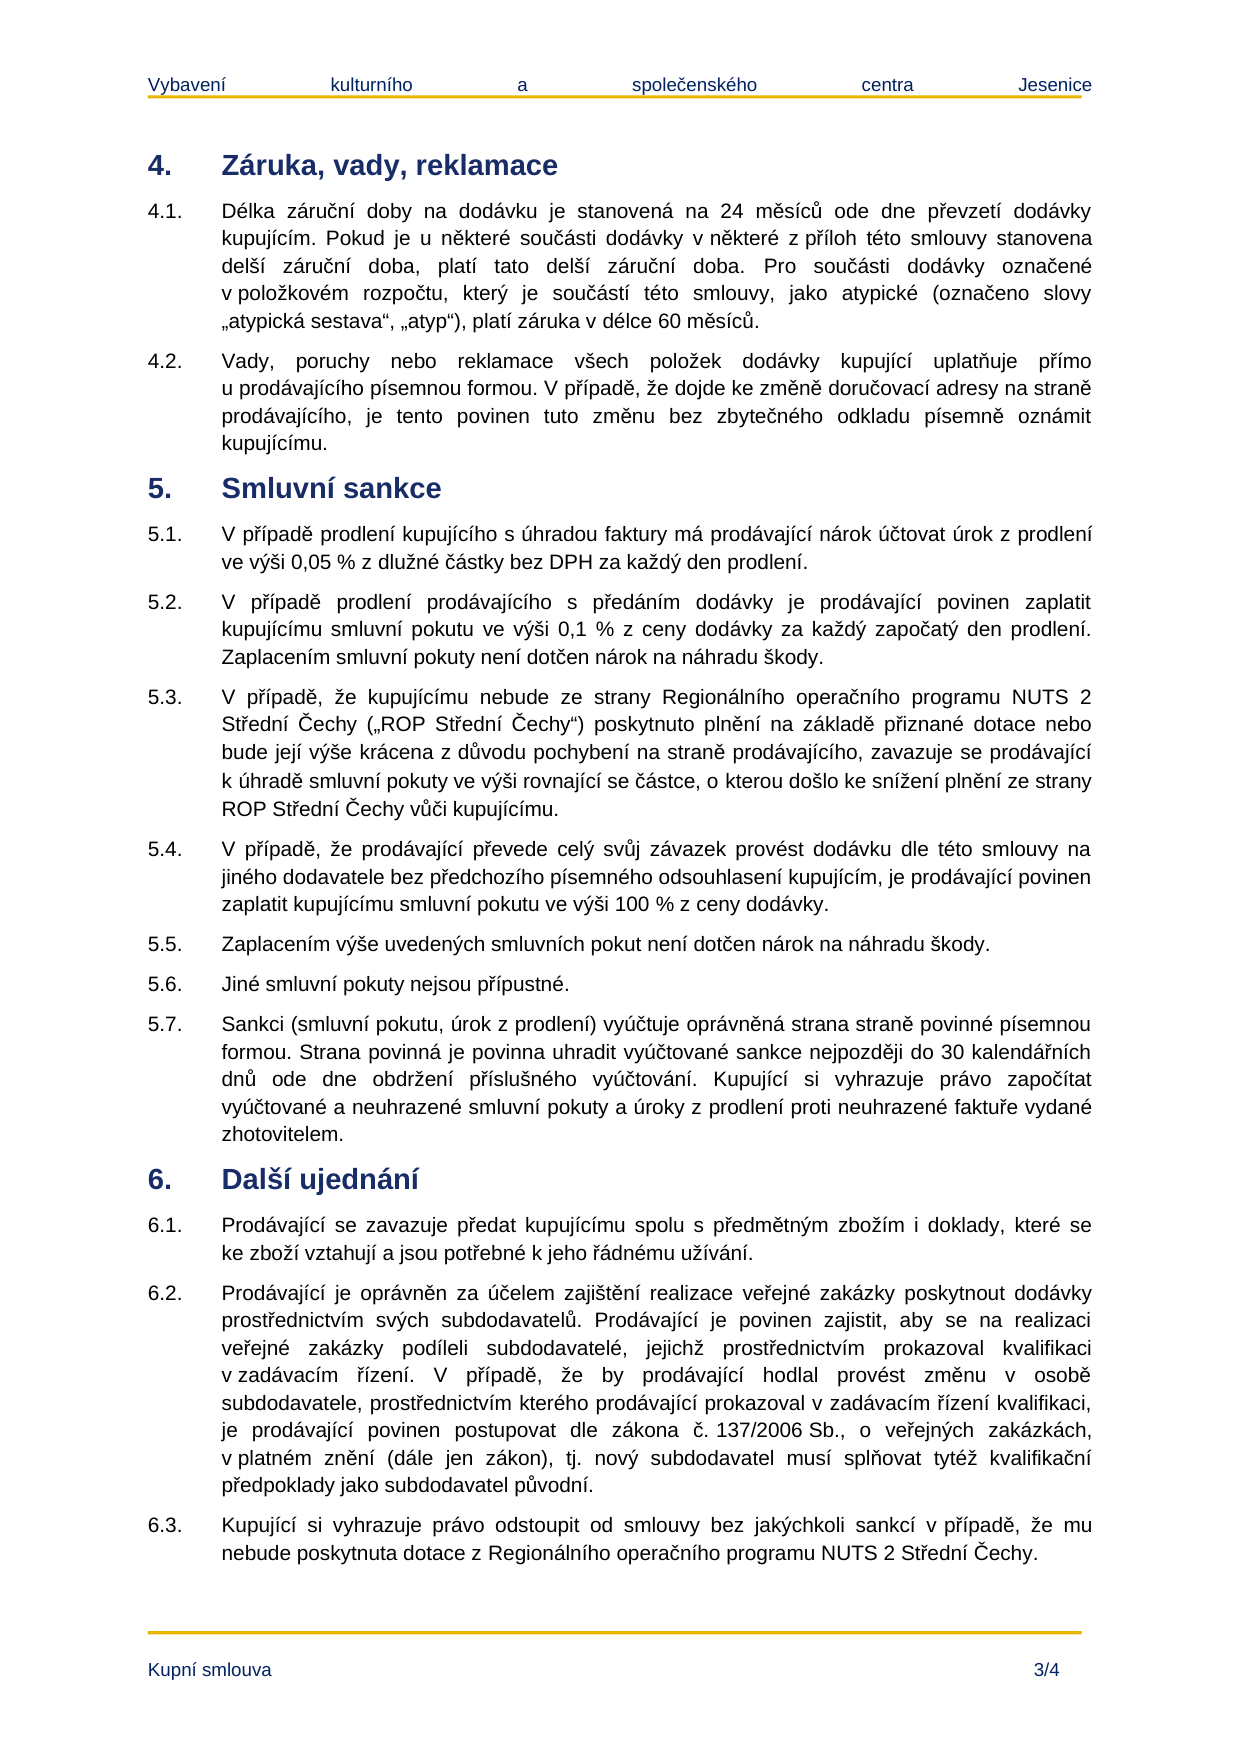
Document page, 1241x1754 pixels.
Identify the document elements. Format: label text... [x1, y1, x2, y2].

text Vady, poruchy nebo reklamace všech položek dodávky kupující uplatňuje přímo u prodávajícího písemnou formou. V případě, že dojde ke změně doručovací adresy na straně prodávajícího, je tento povinen tuto změnu bez zbytečného odkladu písemně oznámit kupujícímu. [148, 349, 1093, 455]
text Kupující si vyhrazuje právo odstoupit od smlouvy bez jakýchkoli sankcí v případě, že mu nebude poskytnuta dotace z Regionálního operačního programu NUTS 2 Střední Čechy. [148, 1513, 1093, 1564]
text V případě, že prodávající převede celý svůj závazek provést dodávku dle této smlouvy na jiného dodavatele bez předchozího písemného odsouhlasení kupujícím, je prodávající povinen zaplatit kupujícímu smluvní pokutu ve výši 100 % z ceny dodávky. [148, 837, 1093, 916]
text V případě prodlení prodávajícího s předáním dodávky je prodávající povinen zaplatit kupujícímu smluvní pokutu ve výši 0,1 % z ceny dodávky za každý započatý den prodlení. Zaplacením smluvní pokuty není dotčen nárok na náhradu škody. [148, 590, 1093, 669]
text V případě, že kupujícímu nebude ze strany Regionálního operačního programu NUTS 2 Střední Čechy („ROP Střední Čechy“) poskytnuto plnění na základě přiznané dotace nebo bude její výše krácena z důvodu pochybení na straně prodávajícího, zavazuje se prodávající k úhradě smluvní pokuty ve výši rovnající se částce, o kterou došlo ke snížení plnění ze strany ROP Střední Čechy vůči kupujícímu. [148, 685, 1093, 821]
text Délka záruční doby na dodávku je stanovená na 24 měsíců ode dne převzetí dodávky kupujícím. Pokud je u některé součásti dodávky v některé z příloh této smlouvy stanovena delší záruční doba, platí tato delší záruční doba. Pro součásti dodávky označené v položkovém rozpočtu, který je součástí této smlouvy, jako atypické (označeno slovy „atypická sestava“, „atyp“), platí záruka v délce 60 měsíců. [148, 199, 1093, 333]
text Jiné smluvní pokuty nejsou přípustné. [148, 972, 1093, 996]
subtitle Další ujednání [148, 1162, 1093, 1196]
text Prodávající je oprávněn za účelem zajištění realizace veřejné zakázky poskytnout dodávky prostřednictvím svých subdodavatelů. Prodávající je povinen zajistit, aby se na realizaci veřejné zakázky podíleli subdodavatelé, jejichž prostřednictvím prokazoval kvalifikaci v zadávacím řízení. V případě, že by prodávající hodlal provést změnu v osobě subdodavatele, prostřednictvím kterého prodávající prokazoval v zadávacím řízení kvalifikaci, je prodávající povinen postupovat dle zákona č. 137/2006 Sb., o veřejných zakázkách, v platném znění (dále jen zákon), tj. nový subdodavatel musí splňovat tytéž kvalifikační předpoklady jako subdodavatel původní. [148, 1281, 1093, 1497]
text Prodávající se zavazuje předat kupujícímu spolu s předmětným zbožím i doklady, které se ke zboží vztahují a jsou potřebné k jeho řádnému užívání. [148, 1213, 1093, 1264]
text Zaplacením výše uvedených smluvních pokut není dotčen nárok na náhradu škody. [148, 932, 1093, 956]
text Sankci (smluvní pokutu, úrok z prodlení) vyúčtuje oprávněná strana straně povinné písemnou formou. Strana povinná je povinna uhradit vyúčtované sankce nejpozději do 30 kalendářních dnů ode dne obdržení příslušného vyúčtování. Kupující si vyhrazuje právo započítat vyúčtované a neuhrazené smluvní pokuty a úroky z prodlení proti neuhrazené faktuře vydané zhotovitelem. [148, 1012, 1093, 1146]
subtitle Smluvní sankce [148, 471, 1093, 505]
text V případě prodlení kupujícího s úhradou faktury má prodávající nárok účtovat úrok z prodlení ve výši 0,05 % z dlužné částky bez DPH za každý den prodlení. [148, 522, 1093, 574]
subtitle Záruka, vady, reklamace [148, 148, 1093, 181]
